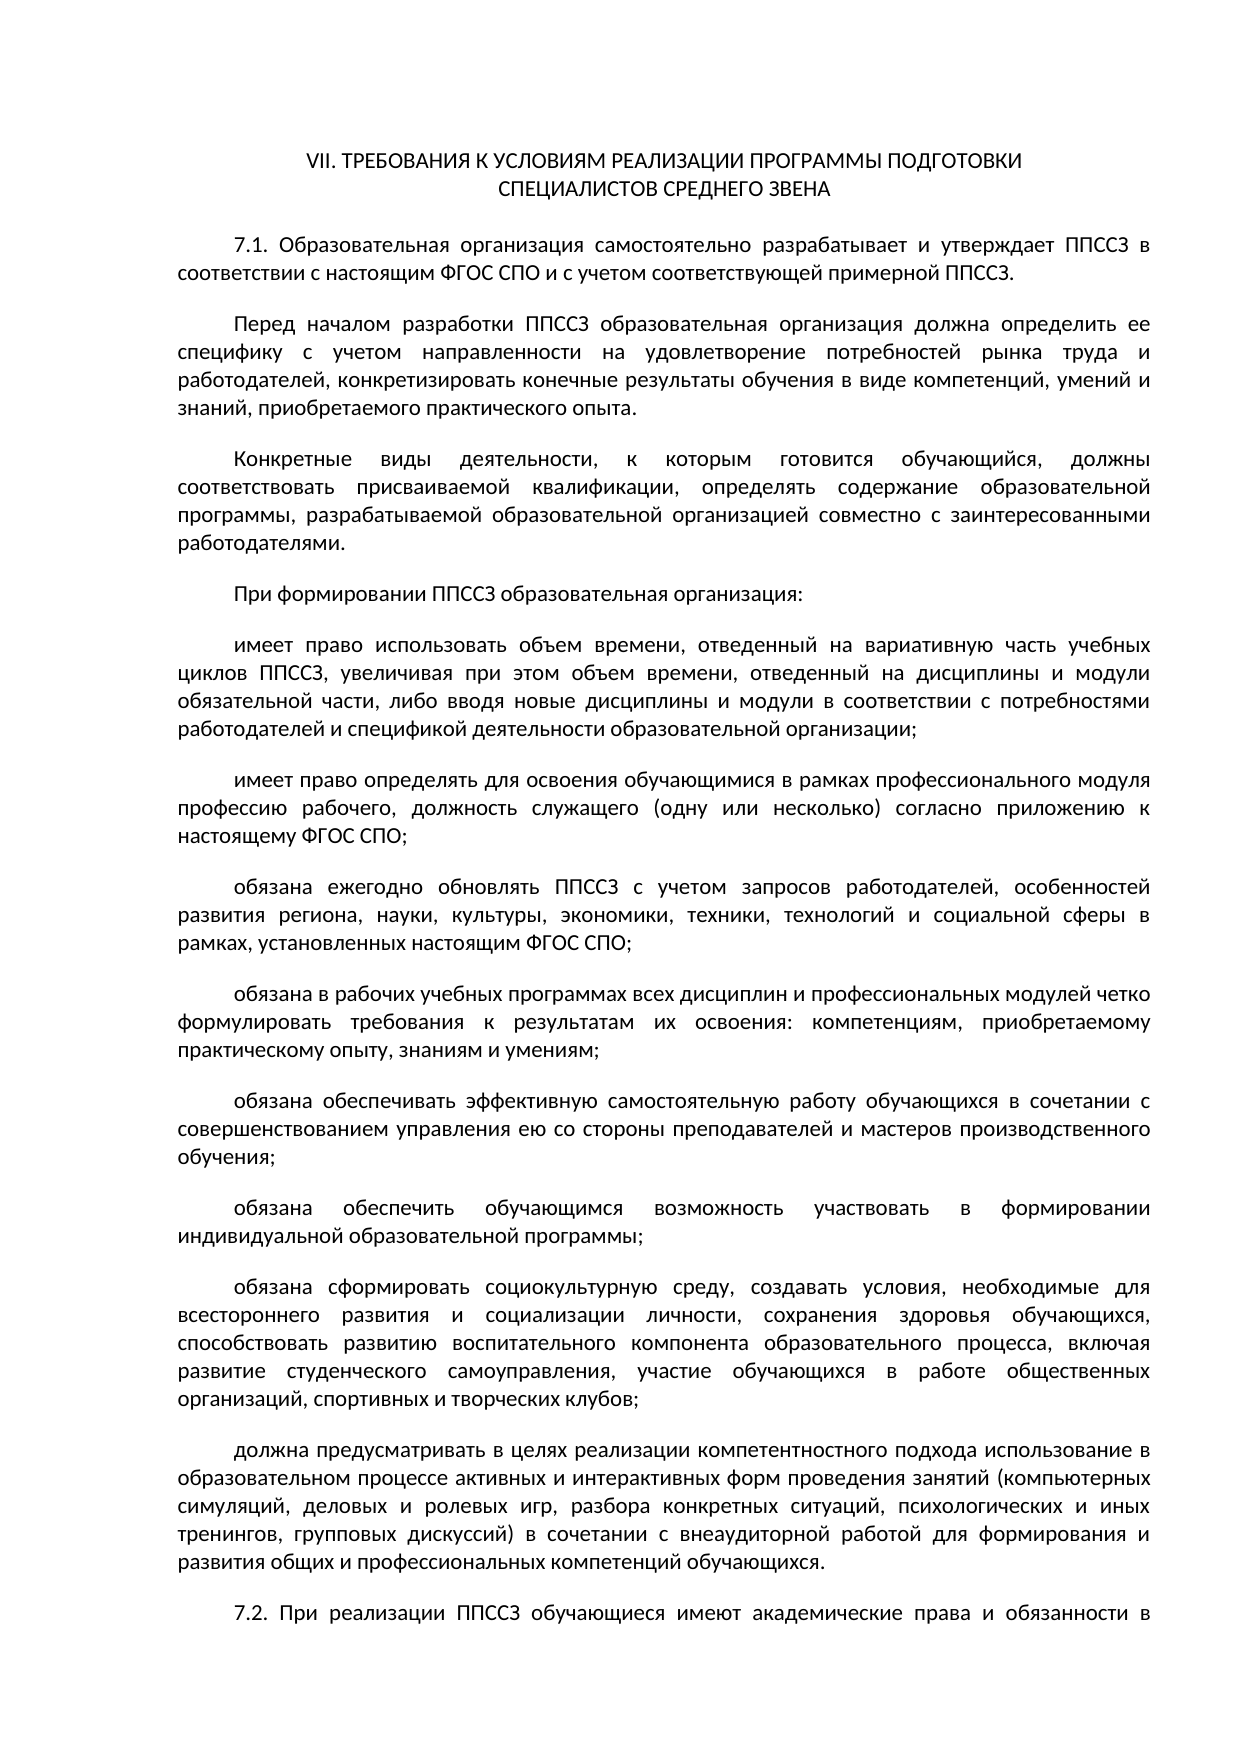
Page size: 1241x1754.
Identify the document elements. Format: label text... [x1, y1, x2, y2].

text должна предусматривать в целях реализации компетентностного подхода использование в образовательном процессе активных и интерактивных форм проведения занятий (компьютерных симуляций, деловых и ролевых игр, разбора конкретных ситуаций, психологических и иных тренингов, групповых дискуссий) в сочетании с внеаудиторной работой для формирования и развития общих и профессиональных компетенций обучающихся. [177, 1435, 1152, 1575]
text СПЕЦИАЛИСТОВ СРЕДНЕГО ЗВЕНА [177, 174, 1152, 202]
text имеет право использовать объем времени, отведенный на вариативную часть учебных циклов ППССЗ, увеличивая при этом объем времени, отведенный на дисциплины и модули обязательной части, либо вводя новые дисциплины и модули в соответствии с потребностями работодателей и спецификой деятельности образовательной организации; [177, 630, 1152, 742]
text VII. ТРЕБОВАНИЯ К УСЛОВИЯМ РЕАЛИЗАЦИИ ПРОГРАММЫ ПОДГОТОВКИ [177, 146, 1152, 174]
text обязана ежегодно обновлять ППССЗ с учетом запросов работодателей, особенностей развития региона, науки, культуры, экономики, техники, технологий и социальной сферы в рамках, установленных настоящим ФГОС СПО; [177, 872, 1152, 956]
text Перед началом разработки ППССЗ образовательная организация должна определить ее специфику с учетом направленности на удовлетворение потребностей рынка труда и работодателей, конкретизировать конечные результаты обучения в виде компетенций, умений и знаний, приобретаемого практического опыта. [177, 309, 1152, 421]
text Конкретные виды деятельности, к которым готовится обучающийся, должны соответствовать присваиваемой квалификации, определять содержание образовательной программы, разрабатываемой образовательной организацией совместно с заинтересованными работодателями. [177, 444, 1152, 556]
text При формировании ППССЗ образовательная организация: [177, 579, 1152, 607]
text обязана обеспечить обучающимся возможность участвовать в формировании индивидуальной образовательной программы; [177, 1193, 1152, 1249]
text 7.1. Образовательная организация самостоятельно разрабатывает и утверждает ППССЗ в соответствии с настоящим ФГОС СПО и с учетом соответствующей примерной ППССЗ. [177, 230, 1152, 286]
text имеет право определять для освоения обучающимися в рамках профессионального модуля профессию рабочего, должность служащего (одну или несколько) согласно приложению к настоящему ФГОС СПО; [177, 765, 1152, 849]
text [177, 1598, 1152, 1626]
text обязана в рабочих учебных программах всех дисциплин и профессиональных модулей четко формулировать требования к результатам их освоения: компетенциям, приобретаемому практическому опыту, знаниям и умениям; [177, 979, 1152, 1063]
text обязана сформировать социокультурную среду, создавать условия, необходимые для всестороннего развития и социализации личности, сохранения здоровья обучающихся, способствовать развитию воспитательного компонента образовательного процесса, включая развитие студенческого самоуправления, участие обучающихся в работе общественных организаций, спортивных и творческих клубов; [177, 1272, 1152, 1412]
text обязана обеспечивать эффективную самостоятельную работу обучающихся в сочетании с совершенствованием управления ею со стороны преподавателей и мастеров производственного обучения; [177, 1086, 1152, 1170]
